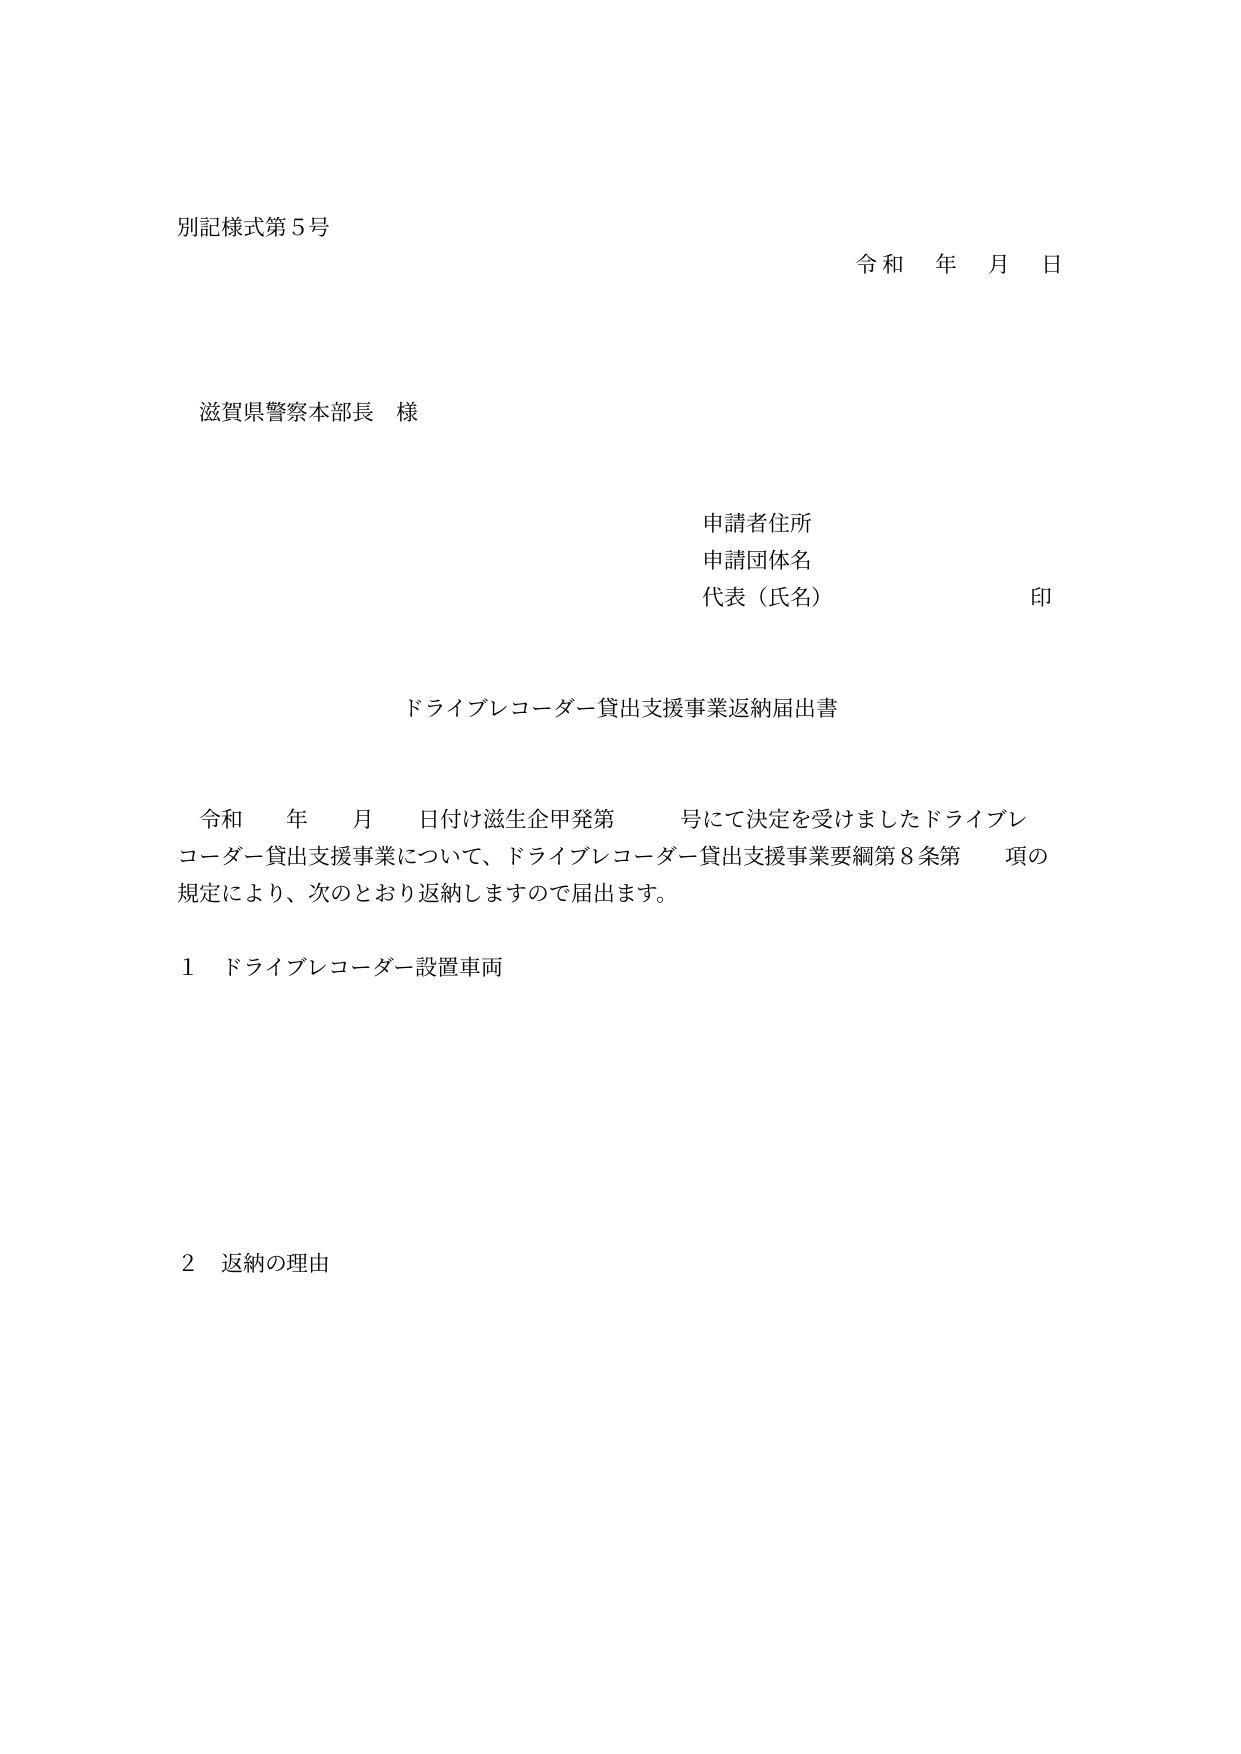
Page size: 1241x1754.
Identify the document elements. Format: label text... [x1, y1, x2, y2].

text ２ 返納の理由 [177, 1243, 1063, 1280]
text 代表（氏名） 印 [177, 577, 1063, 614]
text 申請団体名 [177, 540, 1063, 577]
text 令和 年 月 日付け滋生企甲発第 号にて決定を受けましたドライブレコーダー貸出支援事業について、ドライブレコーダー貸出支援事業要綱第８条第 項の規定により、次のとおり返納しますので届出ます。 [177, 799, 1063, 910]
text 滋賀県警察本部長 様 [177, 392, 1063, 429]
text ドライブレコーダー貸出支援事業返納届出書 [177, 688, 1063, 725]
text 別記様式第５号 [177, 208, 1063, 244]
text 令和 年 月 日 [177, 244, 1063, 282]
text １ ドライブレコーダー設置車両 [177, 947, 1063, 984]
text 申請者住所 [177, 503, 1063, 540]
